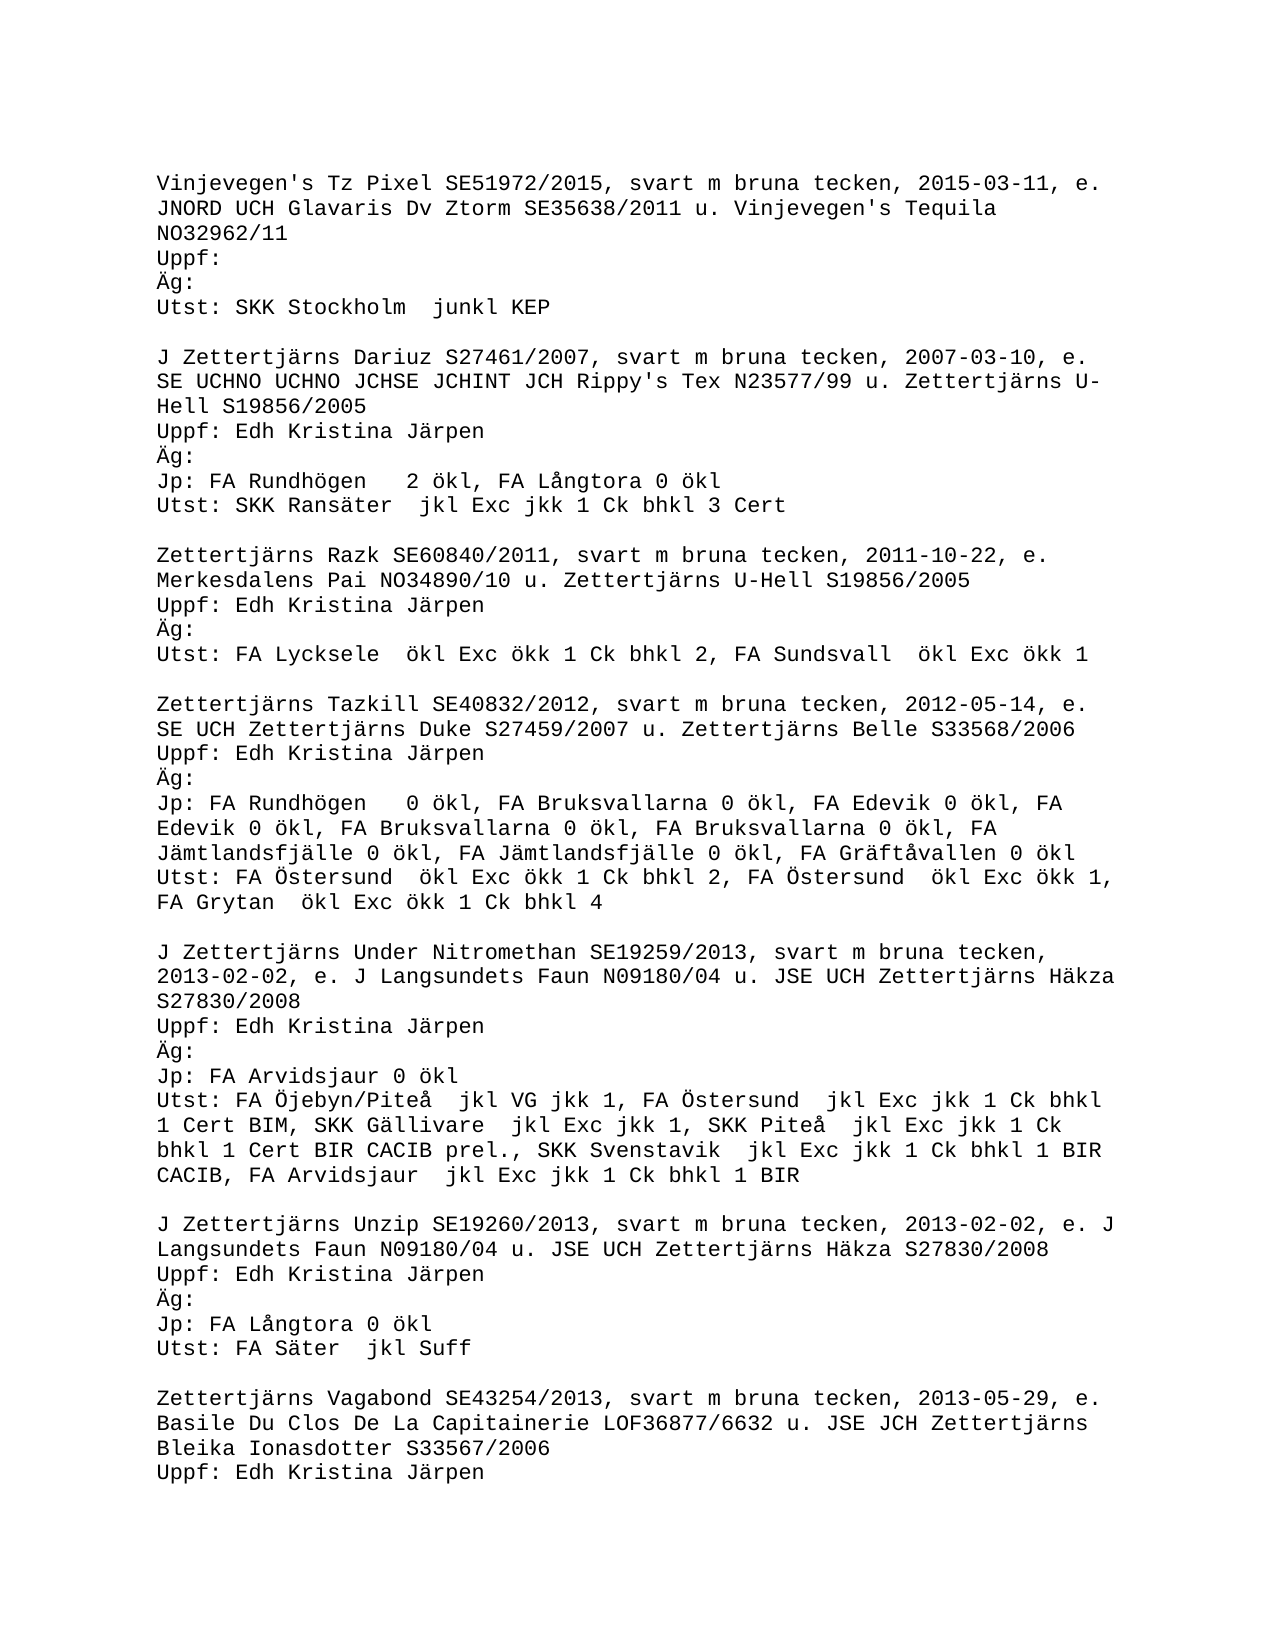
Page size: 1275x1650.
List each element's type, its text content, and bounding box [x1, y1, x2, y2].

text J Zettertjärns Under Nitromethan SE19259/2013, svart m bruna tecken, 2013-02-02, e. J Langsundets Faun N09180/04 u. JSE UCH Zettertjärns Häkza S27830/2008 [156, 941, 1118, 1015]
text Äg: [156, 767, 1118, 792]
text Äg: [156, 1288, 1118, 1313]
text Utst: FA Lycksele ökl Exc ökk 1 Ck bhkl 2, FA Sundsvall ökl Exc ökk 1 [156, 643, 1118, 668]
text J Zettertjärns Dariuz S27461/2007, svart m bruna tecken, 2007-03-10, e. SE UCHNO UCHNO JCHSE JCHINT JCH Rippy's Tex N23577/99 u. Zettertjärns U-Hell S19856/2005 [156, 346, 1118, 420]
text Äg: [156, 445, 1118, 470]
text Zettertjärns Razk SE60840/2011, svart m bruna tecken, 2011-10-22, e. Merkesdalens Pai NO34890/10 u. Zettertjärns U-Hell S19856/2005 [156, 544, 1118, 594]
text Jp: FA Långtora 0 ökl [156, 1313, 1118, 1338]
text Jp: FA Arvidsjaur 0 ökl [156, 1065, 1118, 1090]
text Utst: SKK Stockholm junkl KEP [156, 296, 1118, 321]
text Uppf: Edh Kristina Järpen [156, 594, 1118, 619]
text Uppf: Edh Kristina Järpen [156, 1015, 1118, 1040]
text Uppf: Edh Kristina Järpen [156, 1462, 1118, 1486]
text Uppf: Edh Kristina Järpen [156, 1263, 1118, 1288]
text Äg: [156, 1040, 1118, 1065]
text Vinjevegen's Tz Pixel SE51972/2015, svart m bruna tecken, 2015-03-11, e. JNORD UCH Glavaris Dv Ztorm SE35638/2011 u. Vinjevegen's Tequila NO32962/11 [156, 172, 1118, 247]
text Zettertjärns Tazkill SE40832/2012, svart m bruna tecken, 2012-05-14, e. SE UCH Zettertjärns Duke S27459/2007 u. Zettertjärns Belle S33568/2006 [156, 693, 1118, 743]
text Utst: FA Östersund ökl Exc ökk 1 Ck bhkl 2, FA Östersund ökl Exc ökk 1, FA Grytan ökl Exc ökk 1 Ck bhkl 4 [156, 867, 1118, 916]
text Äg: [156, 619, 1118, 643]
text Uppf: Edh Kristina Järpen [156, 743, 1118, 767]
text Äg: [156, 272, 1118, 296]
text Jp: FA Rundhögen 2 ökl, FA Långtora 0 ökl [156, 470, 1118, 495]
text Utst: FA Öjebyn/Piteå jkl VG jkk 1, FA Östersund jkl Exc jkk 1 Ck bhkl 1 Cert BIM, SKK Gällivare jkl Exc jkk 1, SKK Piteå jkl Exc jkk 1 Ck bhkl 1 Cert BIR CACIB prel., SKK Svenstavik jkl Exc jkk 1 Ck bhkl 1 BIR CACIB, FA Arvidsjaur jkl Exc jkk 1 Ck bhkl 1 BIR [156, 1090, 1118, 1189]
text J Zettertjärns Unzip SE19260/2013, svart m bruna tecken, 2013-02-02, e. J Langsundets Faun N09180/04 u. JSE UCH Zettertjärns Häkza S27830/2008 [156, 1214, 1118, 1263]
text Zettertjärns Vagabond SE43254/2013, svart m bruna tecken, 2013-05-29, e. Basile Du Clos De La Capitainerie LOF36877/6632 u. JSE JCH Zettertjärns Bleika Ionasdotter S33567/2006 [156, 1387, 1118, 1462]
text Uppf: Edh Kristina Järpen [156, 420, 1118, 445]
text Uppf: [156, 247, 1118, 272]
text Utst: FA Säter jkl Suff [156, 1338, 1118, 1362]
text Utst: SKK Ransäter jkl Exc jkk 1 Ck bhkl 3 Cert [156, 495, 1118, 519]
text Jp: FA Rundhögen 0 ökl, FA Bruksvallarna 0 ökl, FA Edevik 0 ökl, FA Edevik 0 ökl, FA Bruksvallarna 0 ökl, FA Bruksvallarna 0 ökl, FA Jämtlandsfjälle 0 ökl, FA Jämtlandsfjälle 0 ökl, FA Gräftåvallen 0 ökl [156, 792, 1118, 867]
